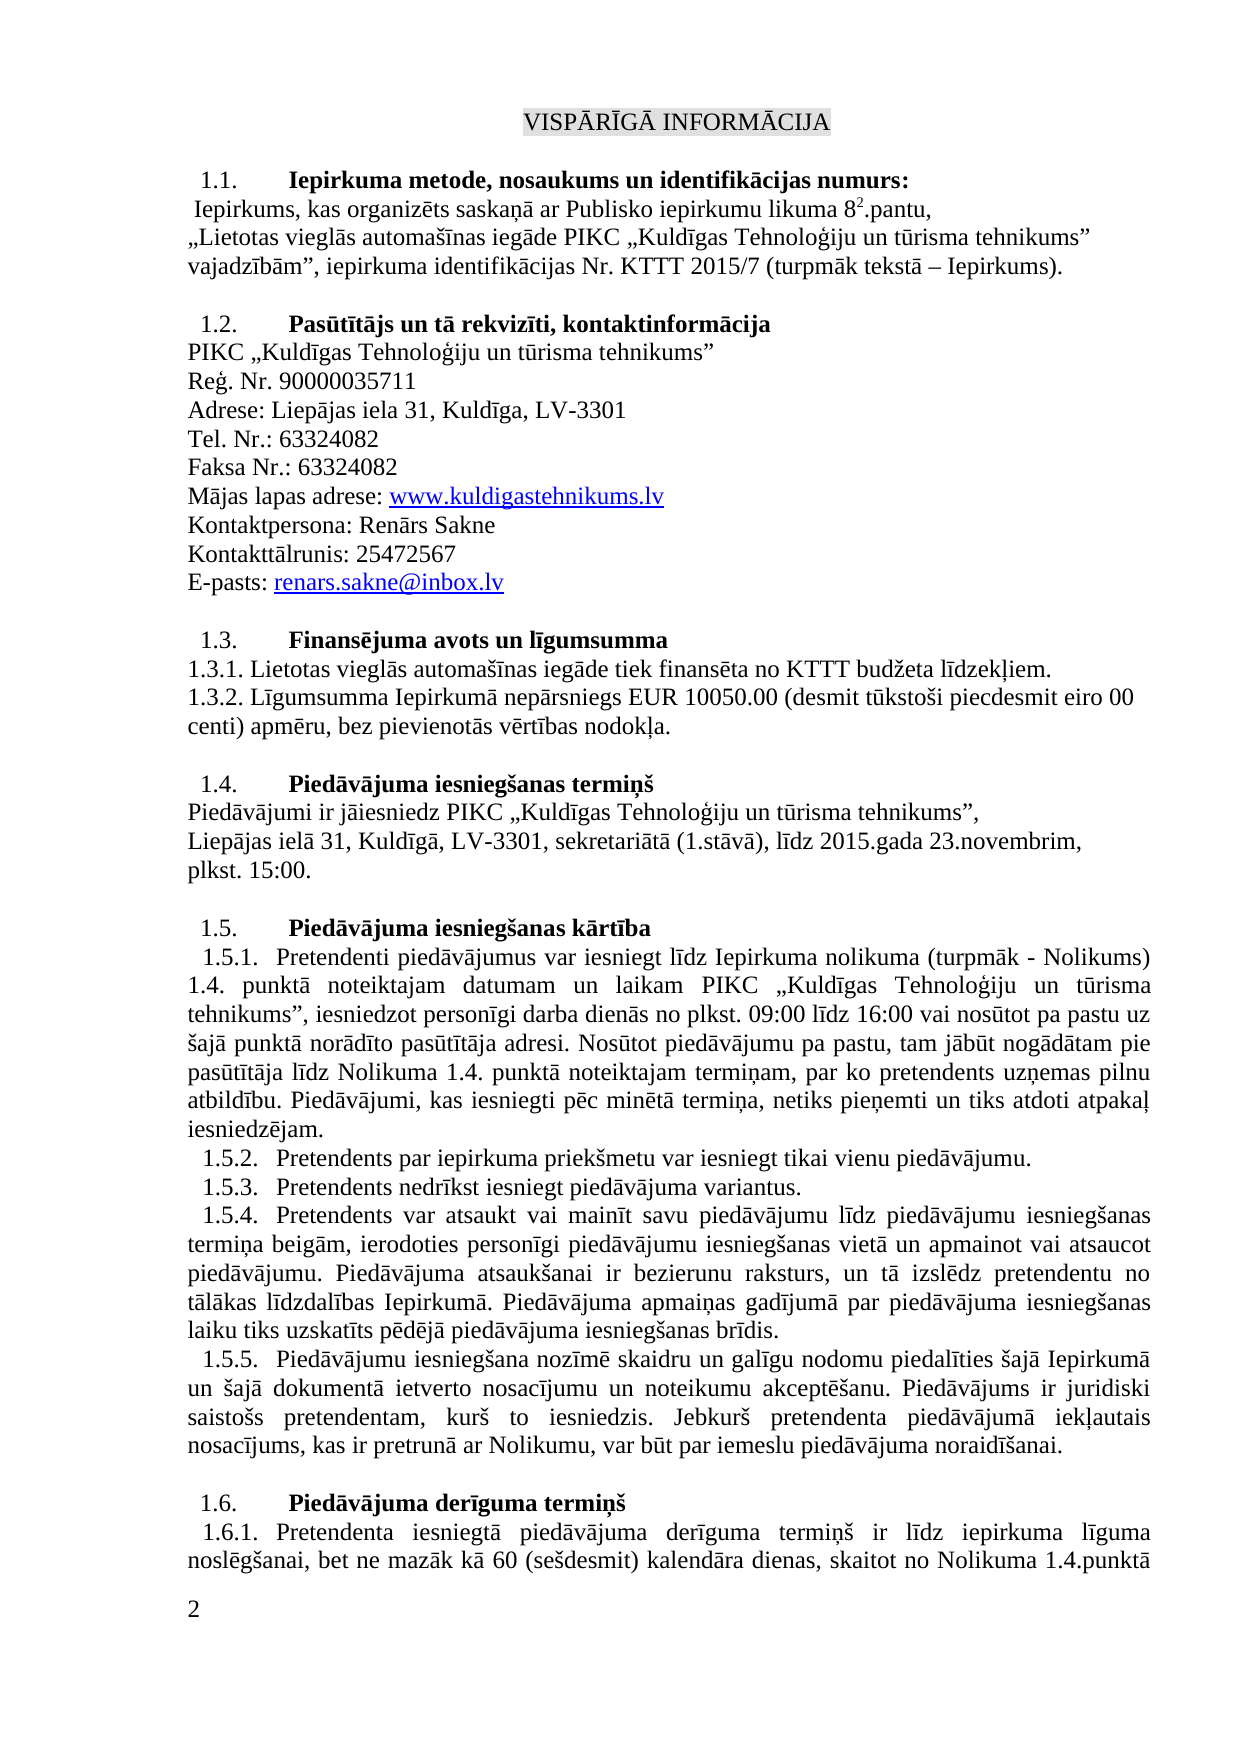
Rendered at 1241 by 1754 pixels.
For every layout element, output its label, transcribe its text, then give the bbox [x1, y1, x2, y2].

text Iepirkums, kas organizēts saskaņā ar Publisko iepirkumu likuma 82.pantu, [187, 194, 1152, 222]
subtitle Piedāvājuma iesniegšanas kārtība [200, 913, 1152, 942]
subtitle Iepirkuma metode, nosaukums un identifikācijas numurs: [200, 165, 1152, 194]
subtitle Pretendents var atsaukt vai mainīt savu piedāvājumu līdz piedāvājumu iesniegšanas termiņa beigām, ierodoties personīgi piedāvājumu iesniegšanas vietā un apmainot vai atsaucot piedāvājumu. Piedāvājuma atsaukšanai ir bezierunu raksturs, un tā izslēdz pretendentu no tālākas līdzdalības Iepirkumā. Piedāvājuma apmaiņas gadījumā par piedāvājuma iesniegšanas laiku tiks uzskatīts pēdējā piedāvājuma iesniegšanas brīdis. [187, 1200, 1152, 1344]
text Mājas lapas adrese: www.kuldigastehnikums.lv [187, 481, 1152, 510]
text Kontakttālrunis: 25472567 [187, 539, 1152, 567]
text Piedāvājumi ir jāiesniedz PIKC „Kuldīgas Tehnoloģiju un tūrisma tehnikums”, [187, 797, 1152, 826]
text Reģ. Nr. 90000035711 [187, 366, 1152, 395]
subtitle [187, 1517, 1152, 1574]
text Adrese: Liepājas iela 31, Kuldīga, LV-3301 [187, 395, 1152, 424]
text Tel. Nr.: 63324082 [187, 424, 1152, 452]
text Liepājas ielā 31, Kuldīgā, LV-3301, sekretariātā (1.stāvā), līdz 2015.gada 23.novembrim, [187, 826, 1152, 855]
subtitle Piedāvājuma derīguma termiņš [199, 1488, 1152, 1517]
subtitle Pasūtītājs un tā rekvizīti, kontaktinformācija [200, 309, 1152, 337]
text 1.3.1. Lietotas vieglās automašīnas iegāde tiek finansēta no KTTT budžeta līdzekļiem. [187, 654, 1152, 682]
subtitle Piedāvājumu iesniegšana nozīmē skaidru un galīgu nodomu piedalīties šajā Iepirkumā un šajā dokumentā ietverto nosacījumu un noteikumu akceptēšanu. Piedāvājums ir juridiski saistošs pretendentam, kurš to iesniedzis. Jebkurš pretendenta piedāvājumā iekļautais nosacījums, kas ir pretrunā ar Nolikumu, var būt par iemeslu piedāvājuma noraidīšanai. [187, 1344, 1152, 1459]
text plkst. 15:00. [187, 855, 1152, 884]
subtitle Finansējuma avots un līgumsumma [200, 625, 1152, 654]
subtitle Pretendents par iepirkuma priekšmetu var iesniegt tikai vienu piedāvājumu. [202, 1143, 1152, 1172]
subtitle Piedāvājuma iesniegšanas termiņš [200, 769, 1152, 797]
text E-pasts: renars.sakne@inbox.lv [187, 567, 1152, 596]
subtitle Vispārīgā informācija [202, 107, 1152, 136]
text „Lietotas vieglās automašīnas iegāde PIKC „Kuldīgas Tehnoloģiju un tūrisma tehnikums” vajadzībām”, iepirkuma identifikācijas Nr. KTTT 2015/7 (turpmāk tekstā – Iepirkums). [187, 222, 1152, 280]
subtitle Pretendenti piedāvājumus var iesniegt līdz Iepirkuma nolikuma (turpmāk - Nolikums) 1.4. punktā noteiktajam datumam un laikam PIKC „Kuldīgas Tehnoloģiju un tūrisma tehnikums”, iesniedzot personīgi darba dienās no plkst. 09:00 līdz 16:00 vai nosūtot pa pastu uz šajā punktā norādīto pasūtītāja adresi. Nosūtot piedāvājumu pa pastu, tam jābūt nogādātam pie pasūtītāja līdz Nolikuma 1.4. punktā noteiktajam termiņam, par ko pretendents uzņemas pilnu atbildību. Piedāvājumi, kas iesniegti pēc minētā termiņa, netiks pieņemti un tiks atdoti atpakaļ iesniedzējam. [187, 942, 1152, 1143]
text 1.3.2. Līgumsumma Iepirkumā nepārsniegs EUR 10050.00 (desmit tūkstoši piecdesmit eiro 00 centi) apmēru, bez pievienotās vērtības nodokļa. [187, 682, 1152, 740]
text Kontaktpersona: Renārs Sakne [187, 510, 1152, 539]
text Faksa Nr.: 63324082 [187, 452, 1152, 481]
subtitle Pretendents nedrīkst iesniegt piedāvājuma variantus. [202, 1172, 1152, 1200]
text PIKC „Kuldīgas Tehnoloģiju un tūrisma tehnikums” [187, 337, 1152, 366]
